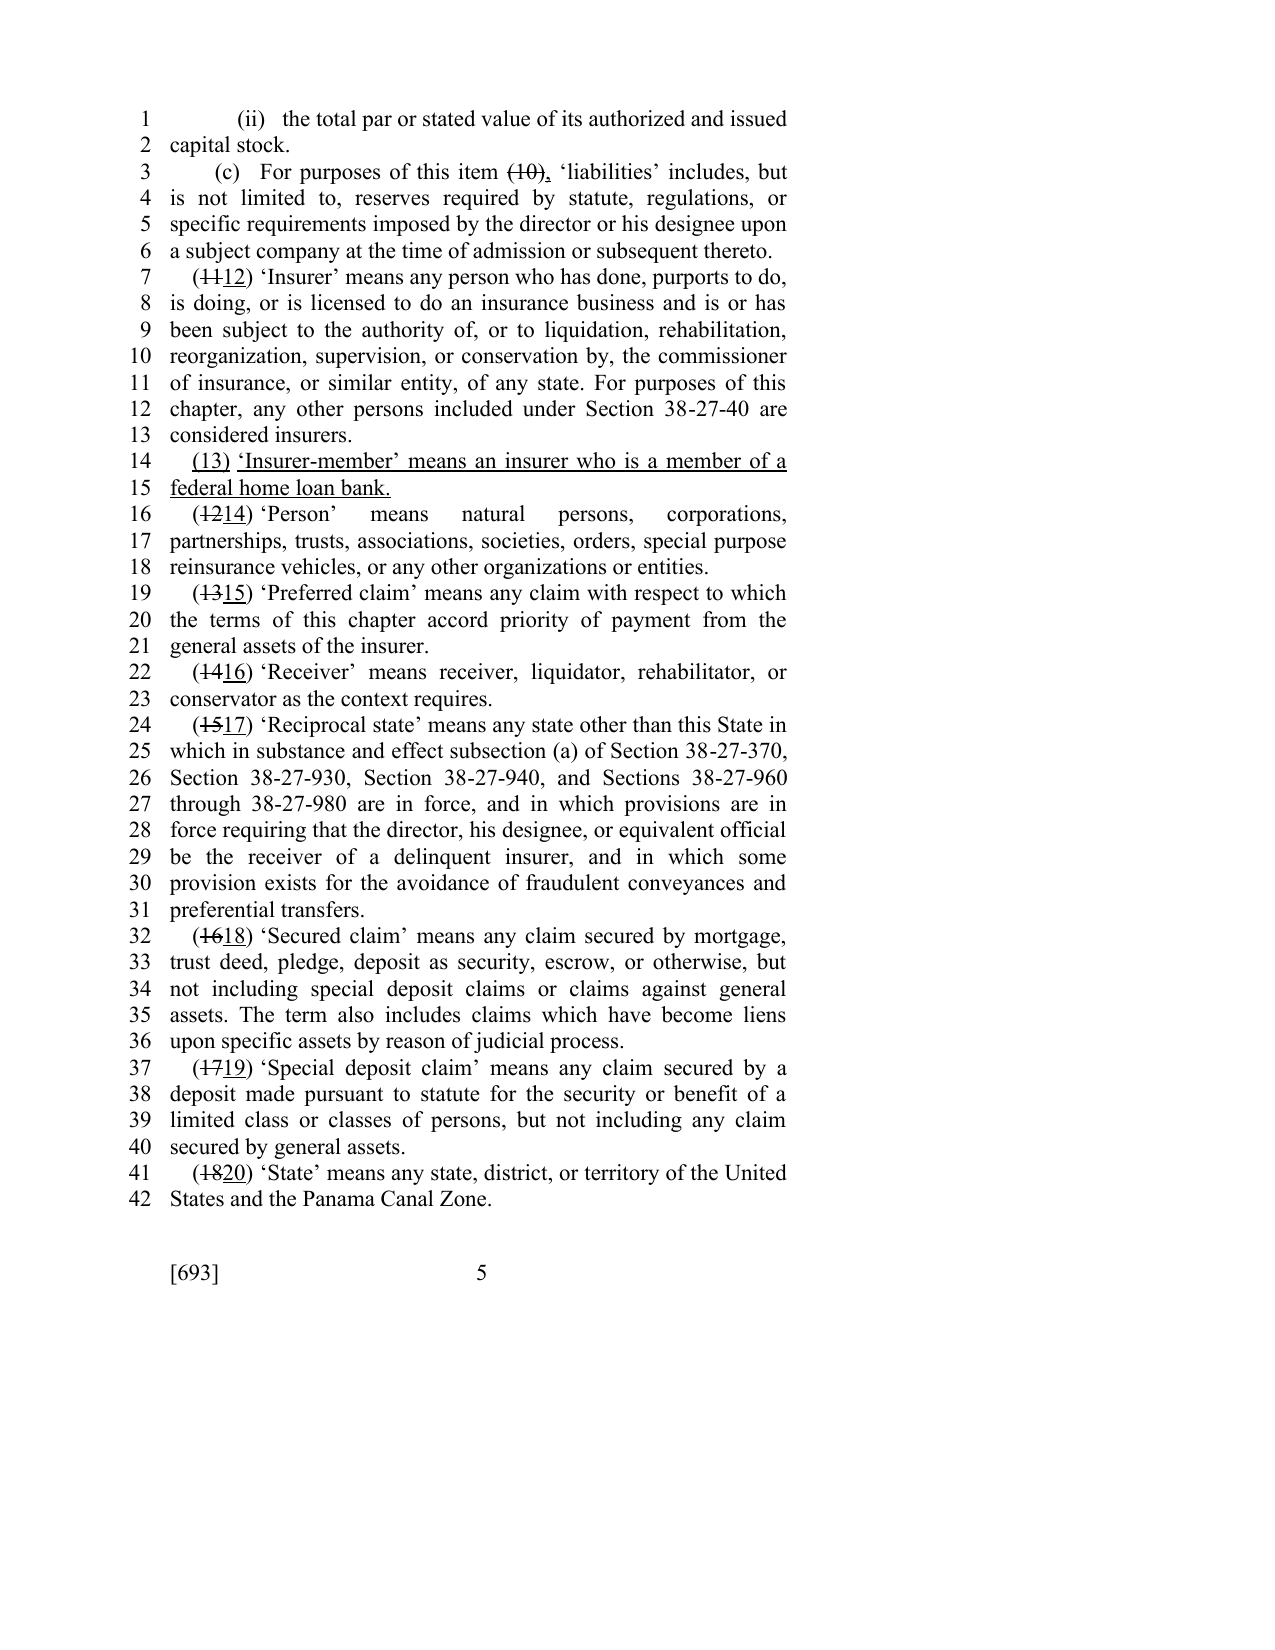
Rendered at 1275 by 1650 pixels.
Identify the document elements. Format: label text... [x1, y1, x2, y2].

text (1214) ‘Person’ means natural persons, corporations, partnerships, trusts, associations, societies, orders, special purpose reinsurance vehicles, or any other organizations or entities. [169, 500, 787, 579]
text (1315) ‘Preferred claim’ means any claim with respect to which the terms of this chapter accord priority of payment from the general assets of the insurer. [169, 579, 787, 658]
text (1820) ‘State’ means any state, district, or territory of the United States and the Panama Canal Zone. [169, 1159, 787, 1212]
text (1416) ‘Receiver’ means receiver, liquidator, rehabilitator, or conservator as the context requires. [169, 658, 787, 711]
text (ii) the total par or stated value of its authorized and issued capital stock. [169, 105, 787, 158]
text (13) ‘Insurer-member’ means an insurer who is a member of a federal home loan bank. [169, 448, 787, 500]
text (1618) ‘Secured claim’ means any claim secured by mortgage, trust deed, pledge, deposit as security, escrow, or otherwise, but not including special deposit claims or claims against general assets. The term also includes claims which have become liens upon specific assets by reason of judicial process. [169, 922, 787, 1054]
text (1517) ‘Reciprocal state’ means any state other than this State in which in substance and effect subsection (a) of Section 38-27-370, Section 38-27-930, Section 38-27-940, and Sections 38-27-960 through 38-27-980 are in force, and in which provisions are in force requiring that the director, his designee, or equivalent official be the receiver of a delinquent insurer, and in which some provision exists for the avoidance of fraudulent conveyances and preferential transfers. [169, 711, 787, 922]
text (1112) ‘Insurer’ means any person who has done, purports to do, is doing, or is licensed to do an insurance business and is or has been subject to the authority of, or to liquidation, rehabilitation, reorganization, supervision, or conservation by, the commissioner of insurance, or similar entity, of any state. For purposes of this chapter, any other persons included under Section 38-27-40 are considered insurers. [169, 263, 787, 448]
text (1719) ‘Special deposit claim’ means any claim secured by a deposit made pursuant to statute for the security or benefit of a limited class or classes of persons, but not including any claim secured by general assets. [169, 1054, 787, 1159]
text (c) For purposes of this item (10), ‘liabilities’ includes, but is not limited to, reserves required by statute, regulations, or specific requirements imposed by the director or his designee upon a subject company at the time of admission or subsequent thereto. [169, 158, 787, 263]
